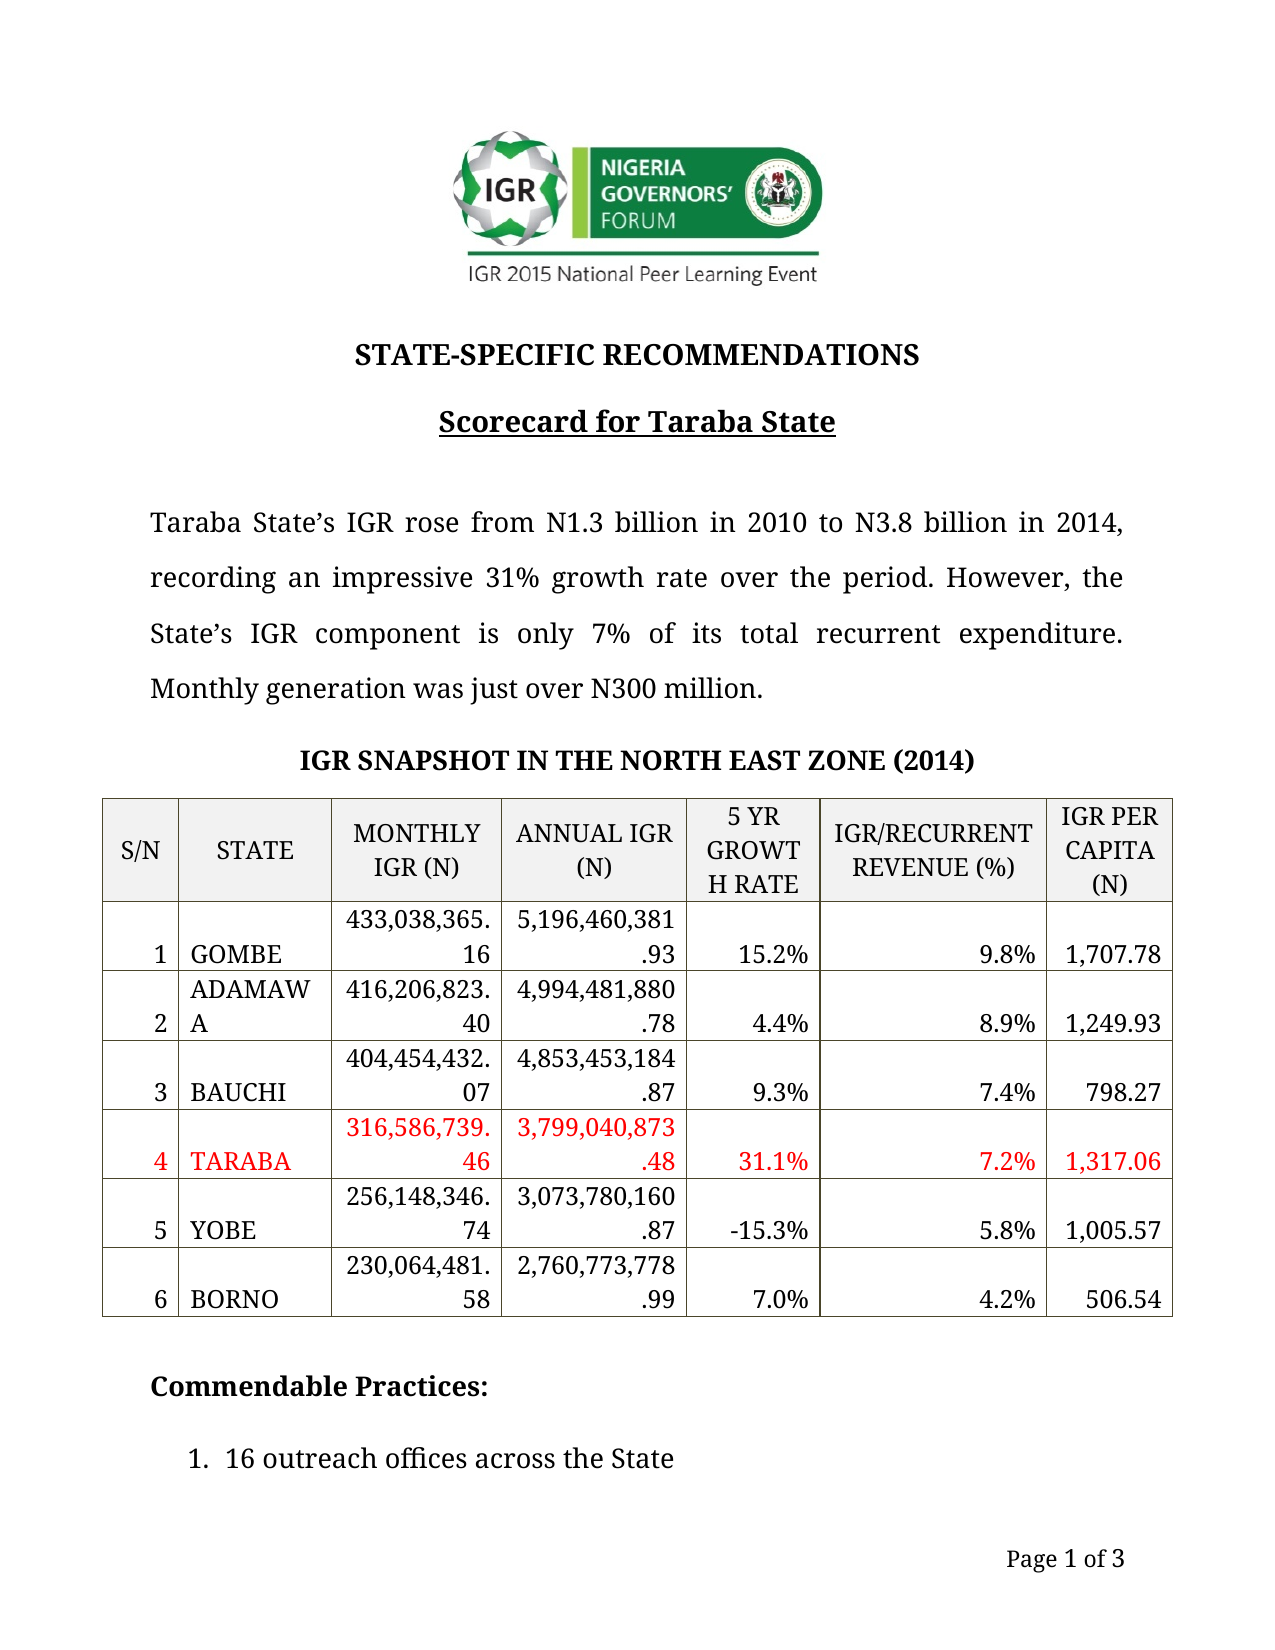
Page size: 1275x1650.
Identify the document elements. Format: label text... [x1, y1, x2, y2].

text Commendable Practices: [150, 1368, 1125, 1405]
table_cell 4 [103, 1110, 178, 1178]
table_cell 15.2% [687, 902, 819, 970]
table_cell 5,196,460,381.93 [502, 902, 686, 970]
table_cell 1,005.57 [1047, 1179, 1172, 1247]
table_cell 4,853,453,184.87 [502, 1041, 686, 1109]
table_cell 5.8% [821, 1179, 1046, 1247]
table_cell 3,073,780,160.87 [502, 1179, 686, 1247]
table_cell 9.8% [821, 902, 1046, 970]
table_cell 3 [103, 1041, 178, 1109]
table_cell 230,064,481.58 [332, 1248, 501, 1316]
table_cell 2 [103, 971, 178, 1039]
table_cell 404,454,432.07 [332, 1041, 501, 1109]
list STATE-SPECIFIC RECOMMENDATIONS [150, 334, 1125, 373]
table_cell 1,317.06 [1047, 1110, 1172, 1178]
table_header MONTHLY IGR (N) [332, 799, 501, 901]
table_cell ADAMAWA [179, 971, 331, 1039]
table_header ANNUAL IGR (N) [502, 799, 686, 901]
table_cell 4,994,481,880.78 [502, 971, 686, 1039]
table_cell 256,148,346.74 [332, 1179, 501, 1247]
table_cell 798.27 [1047, 1041, 1172, 1109]
table_cell 9.3% [687, 1041, 819, 1109]
table_cell 316,586,739.46 [332, 1110, 501, 1178]
table_header 5 YR GROWTH RATE [687, 799, 819, 901]
table_cell 7.2% [821, 1110, 1046, 1178]
table_cell 4.2% [821, 1248, 1046, 1316]
table_header IGR/RECURRENT REVENUE (%) [821, 799, 1046, 901]
table_cell YOBE [179, 1179, 331, 1247]
table_cell 506.54 [1047, 1248, 1172, 1316]
table_cell 1 [103, 902, 178, 970]
table_cell 3,799,040,873.48 [502, 1110, 686, 1178]
table_cell 8.9% [821, 971, 1046, 1039]
table_cell BORNO [179, 1248, 331, 1316]
table_cell TARABA [179, 1110, 331, 1178]
table_cell 7.0% [687, 1248, 819, 1316]
table_cell 31.1% [687, 1110, 819, 1178]
list Scorecard for Taraba State [150, 402, 1125, 441]
text IGR SNAPSHOT IN THE NORTH EAST ZONE (2014) [150, 741, 1125, 778]
table_cell 4.4% [687, 971, 819, 1039]
table_cell 2,760,773,778.99 [502, 1248, 686, 1316]
table_cell GOMBE [179, 902, 331, 970]
table_cell 6 [103, 1248, 178, 1316]
text Taraba State’s IGR rose from N1.3 billion in 2010 to N3.8 billion in 2014, recording an impressive 31% growth rate over the period. However, the State’s IGR component is only 7% of its total recurrent expenditure. Monthly generation was just over N300 million. [150, 503, 1125, 706]
table_cell 433,038,365.16 [332, 902, 501, 970]
picture [448, 112, 827, 304]
table_header S/N [103, 799, 178, 901]
table_cell -15.3% [687, 1179, 819, 1247]
table_cell 7.4% [821, 1041, 1046, 1109]
table_cell BAUCHI [179, 1041, 331, 1109]
table_header IGR PER CAPITA (N) [1047, 799, 1172, 901]
table_cell 416,206,823.40 [332, 971, 501, 1039]
table_cell 1,707.78 [1047, 902, 1172, 970]
table_header STATE [179, 799, 331, 901]
table_cell 5 [103, 1179, 178, 1247]
list 16 outreach offices across the State [187, 1440, 1125, 1477]
table_cell 1,249.93 [1047, 971, 1172, 1039]
